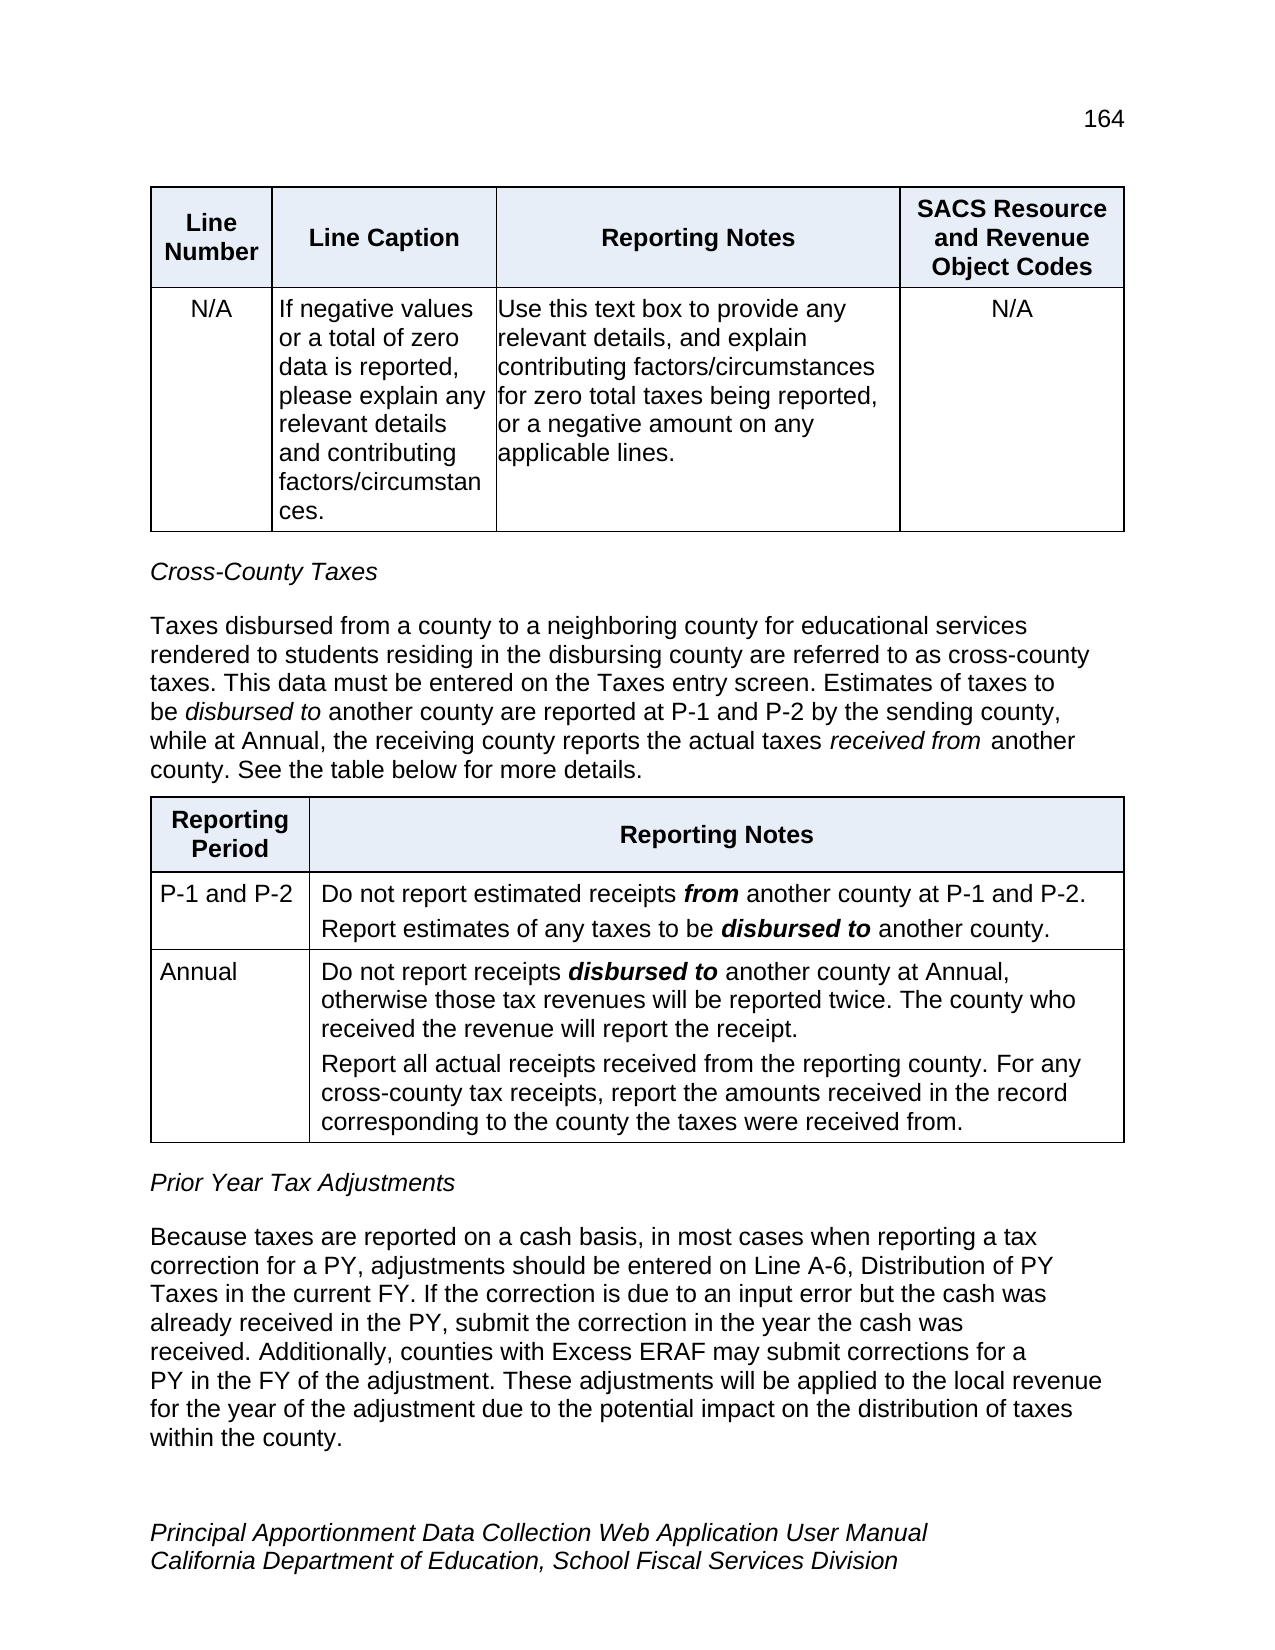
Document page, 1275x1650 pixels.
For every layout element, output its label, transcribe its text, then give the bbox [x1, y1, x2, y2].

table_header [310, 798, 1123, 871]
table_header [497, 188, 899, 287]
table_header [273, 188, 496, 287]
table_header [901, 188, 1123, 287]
text Taxes disbursed from a county to a neighboring county for educational services rendered to students residing in the disbursing county are referred to as cross-county taxes. This data must be entered on the Taxes entry screen. Estimates of taxes to be disbursed to another county are reported at P-1 and P-2 by the sending county, while at Annual, the receiving county reports the actual taxes received from another county. See the table below for more details. [150, 611, 1125, 783]
text Prior Year Tax Adjustments [150, 1168, 1125, 1197]
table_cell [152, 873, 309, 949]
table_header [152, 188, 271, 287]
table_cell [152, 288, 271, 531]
text Cross-County Taxes [150, 557, 1125, 586]
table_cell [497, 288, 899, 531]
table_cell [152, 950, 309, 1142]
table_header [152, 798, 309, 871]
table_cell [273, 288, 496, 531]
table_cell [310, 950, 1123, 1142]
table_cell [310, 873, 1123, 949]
text Because taxes are reported on a cash basis, in most cases when reporting a tax correction for a PY, adjustments should be entered on Line A-6, Distribution of PY Taxes in the current FY. If the correction is due to an input error but the cash was already received in the PY, submit the correction in the year the cash was received. Additionally, counties with Excess ERAF may submit corrections for a PY in the FY of the adjustment. These adjustments will be applied to the local revenue for the year of the adjustment due to the potential impact on the distribution of taxes within the county. [150, 1222, 1125, 1452]
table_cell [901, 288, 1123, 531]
